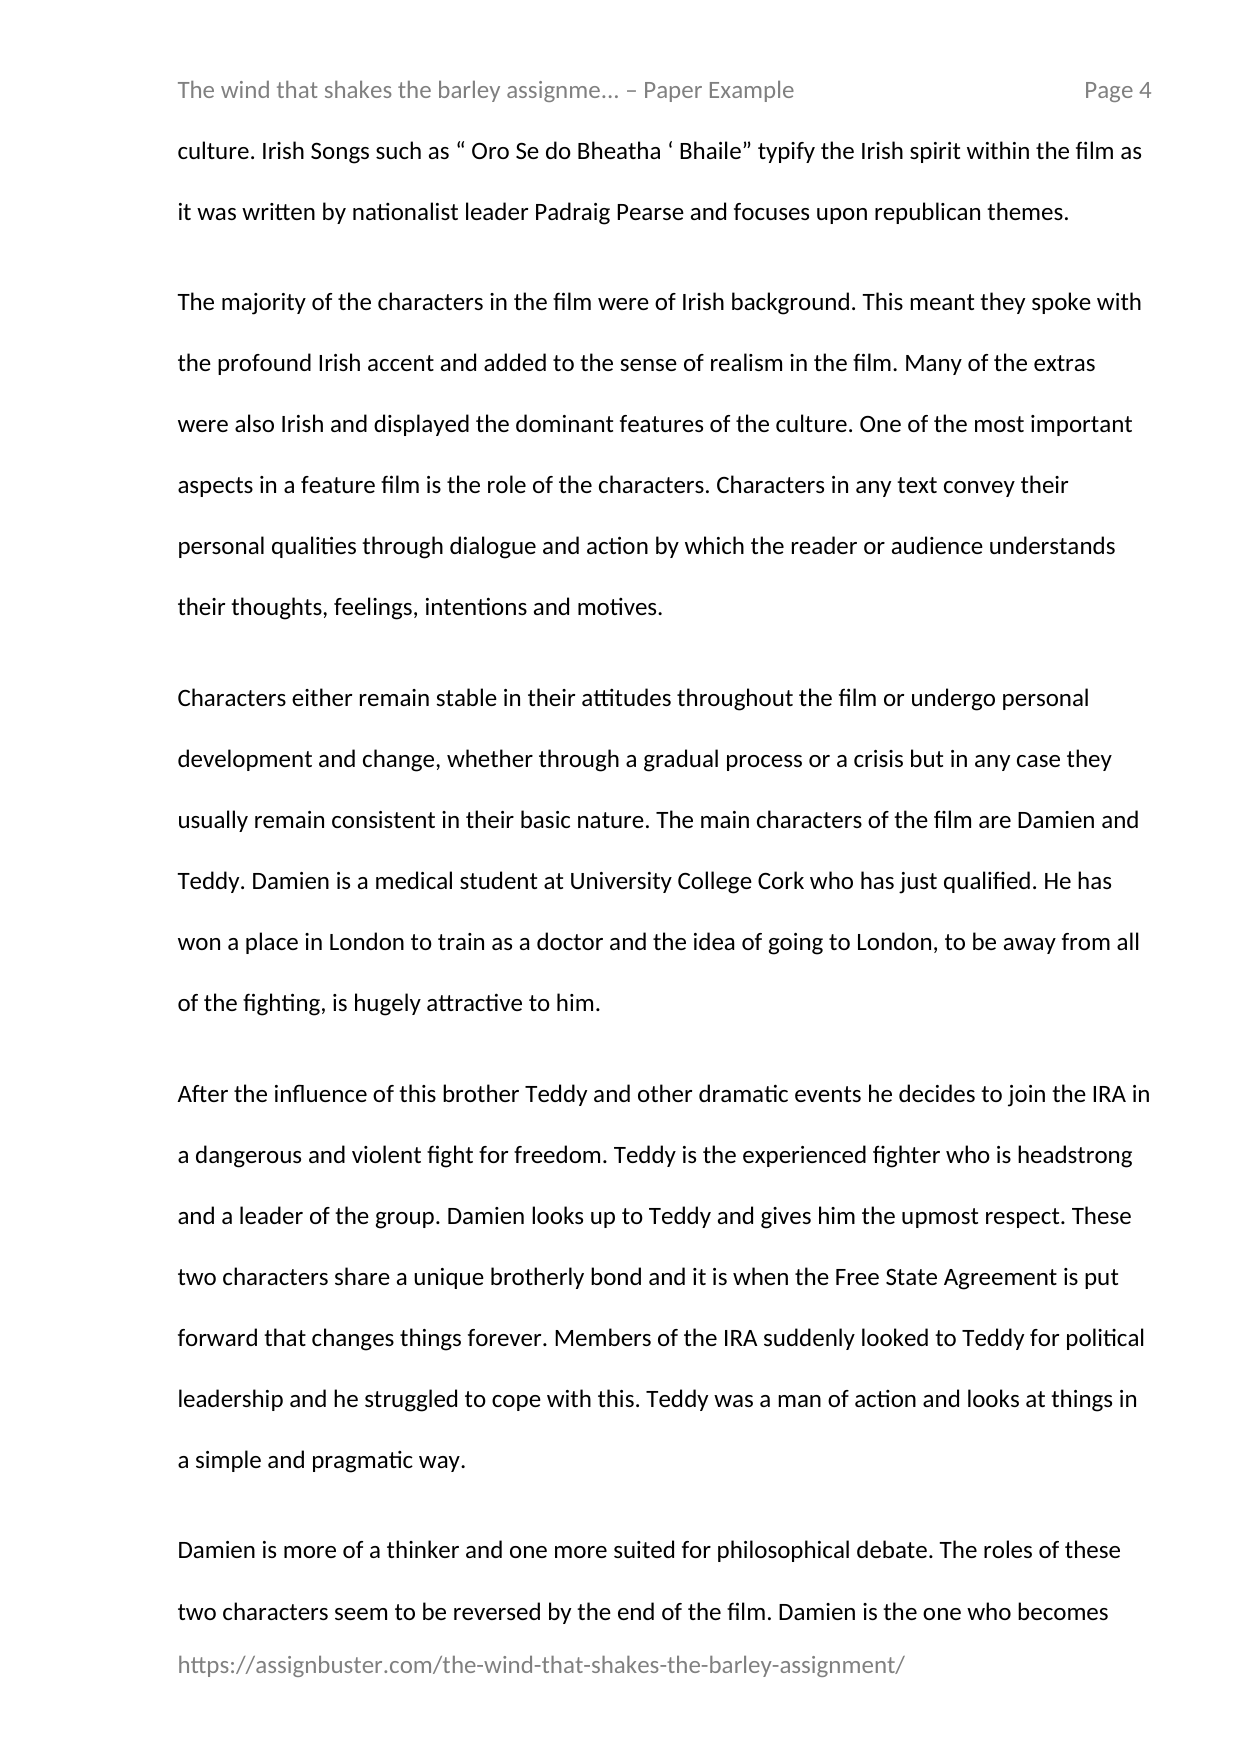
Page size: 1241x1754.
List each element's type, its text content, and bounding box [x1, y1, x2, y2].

text After the influence of this brother Teddy and other dramatic events he decides to join the IRA in a dangerous and violent fight for freedom. Teddy is the experienced fighter who is headstrong and a leader of the group. Damien looks up to Teddy and gives him the upmost respect. These two characters share a unique brotherly bond and it is when the Free State Agreement is put forward that changes things forever. Members of the IRA suddenly looked to Teddy for political leadership and he struggled to cope with this. Teddy was a man of action and looks at things in a simple and pragmatic way. [177, 1078, 1152, 1474]
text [177, 1534, 1152, 1626]
text Characters either remain stable in their attitudes throughout the film or undergo personal development and change, whether through a gradual process or a crisis but in any case they usually remain consistent in their basic nature. The main characters of the film are Damien and Teddy. Damien is a medical student at University College Cork who has just qualified. He has won a place in London to train as a doctor and the idea of going to London, to be away from all of the fighting, is hugely attractive to him. [177, 682, 1152, 1018]
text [177, 135, 1152, 226]
text The majority of the characters in the film were of Irish background. This meant they spoke with the profound Irish accent and added to the sense of realism in the film. Many of the extras were also Irish and displayed the dominant features of the culture. One of the most important aspects in a feature film is the role of the characters. Characters in any text convey their personal qualities through dialogue and action by which the reader or audience understands their thoughts, feelings, intentions and motives. [177, 286, 1152, 622]
